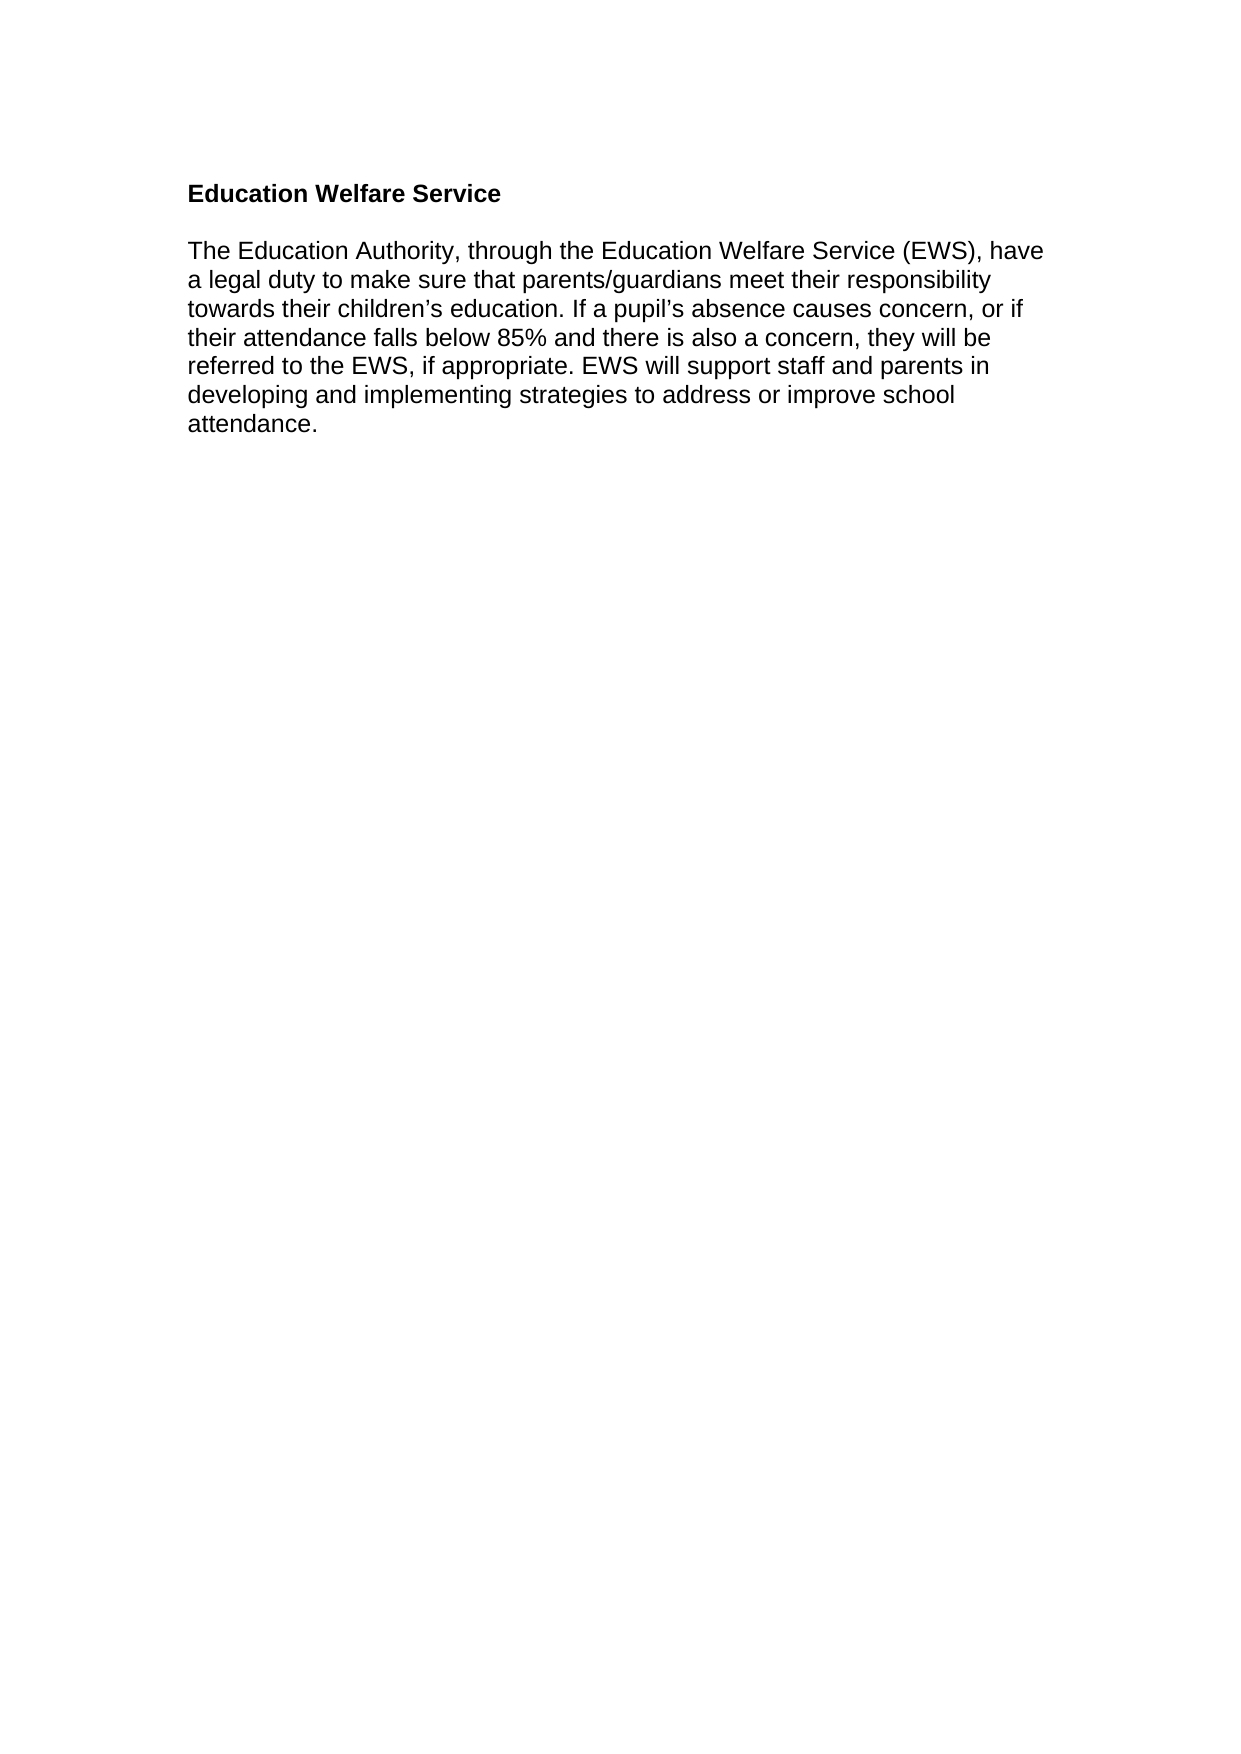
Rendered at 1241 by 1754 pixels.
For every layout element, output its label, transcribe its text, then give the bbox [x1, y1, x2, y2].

text Education Welfare Service [187, 179, 1053, 207]
text The Education Authority, through the Education Welfare Service (EWS), have a legal duty to make sure that parents/guardians meet their responsibility towards their children’s education. If a pupil’s absence causes concern, or if their attendance falls below 85% and there is also a concern, they will be referred to the EWS, if appropriate. EWS will support staff and parents in developing and implementing strategies to address or improve school attendance. [187, 236, 1053, 437]
